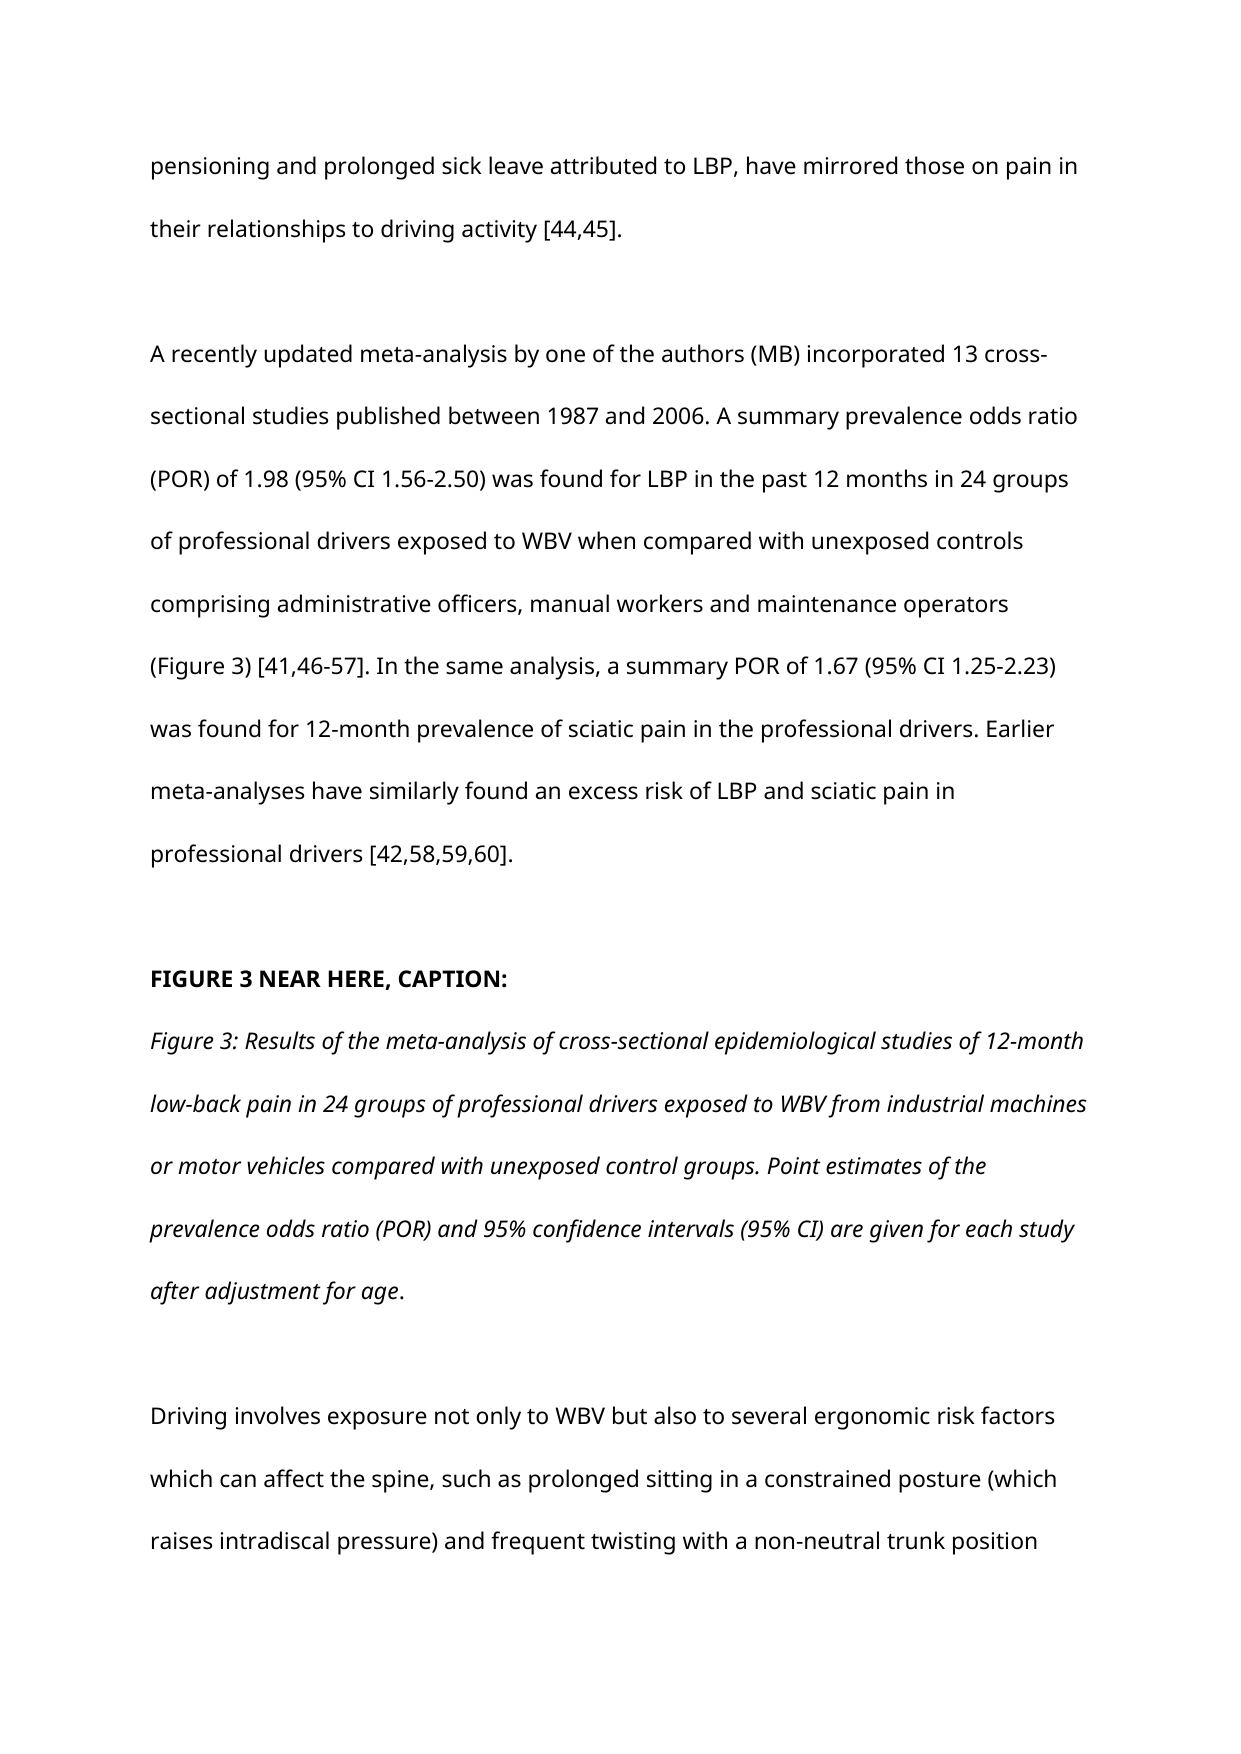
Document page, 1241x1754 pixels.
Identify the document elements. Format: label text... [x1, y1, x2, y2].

text FIGURE 3 NEAR HERE, CAPTION: [150, 962, 1090, 994]
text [150, 150, 1090, 244]
text A recently updated meta-analysis by one of the authors (MB) incorporated 13 cross-sectional studies published between 1987 and 2006. A summary prevalence odds ratio (POR) of 1.98 (95% CI 1.56-2.50) was found for LBP in the past 12 months in 24 groups of professional drivers exposed to WBV when compared with unexposed controls comprising administrative officers, manual workers and maintenance operators (Figure 3) [41,46-57]. In the same analysis, a summary POR of 1.67 (95% CI 1.25-2.23) was found for 12-month prevalence of sciatic pain in the professional drivers. Earlier meta-analyses have similarly found an excess risk of LBP and sciatic pain in professional drivers [42,58,59,60]. [150, 337, 1090, 869]
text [150, 1400, 1090, 1556]
text Figure 3: Results of the meta-analysis of cross-sectional epidemiological studies of 12-month low-back pain in 24 groups of professional drivers exposed to WBV from industrial machines or motor vehicles compared with unexposed control groups. Point estimates of the prevalence odds ratio (POR) and 95% confidence intervals (95% CI) are given for each study after adjustment for age. [150, 1025, 1090, 1306]
